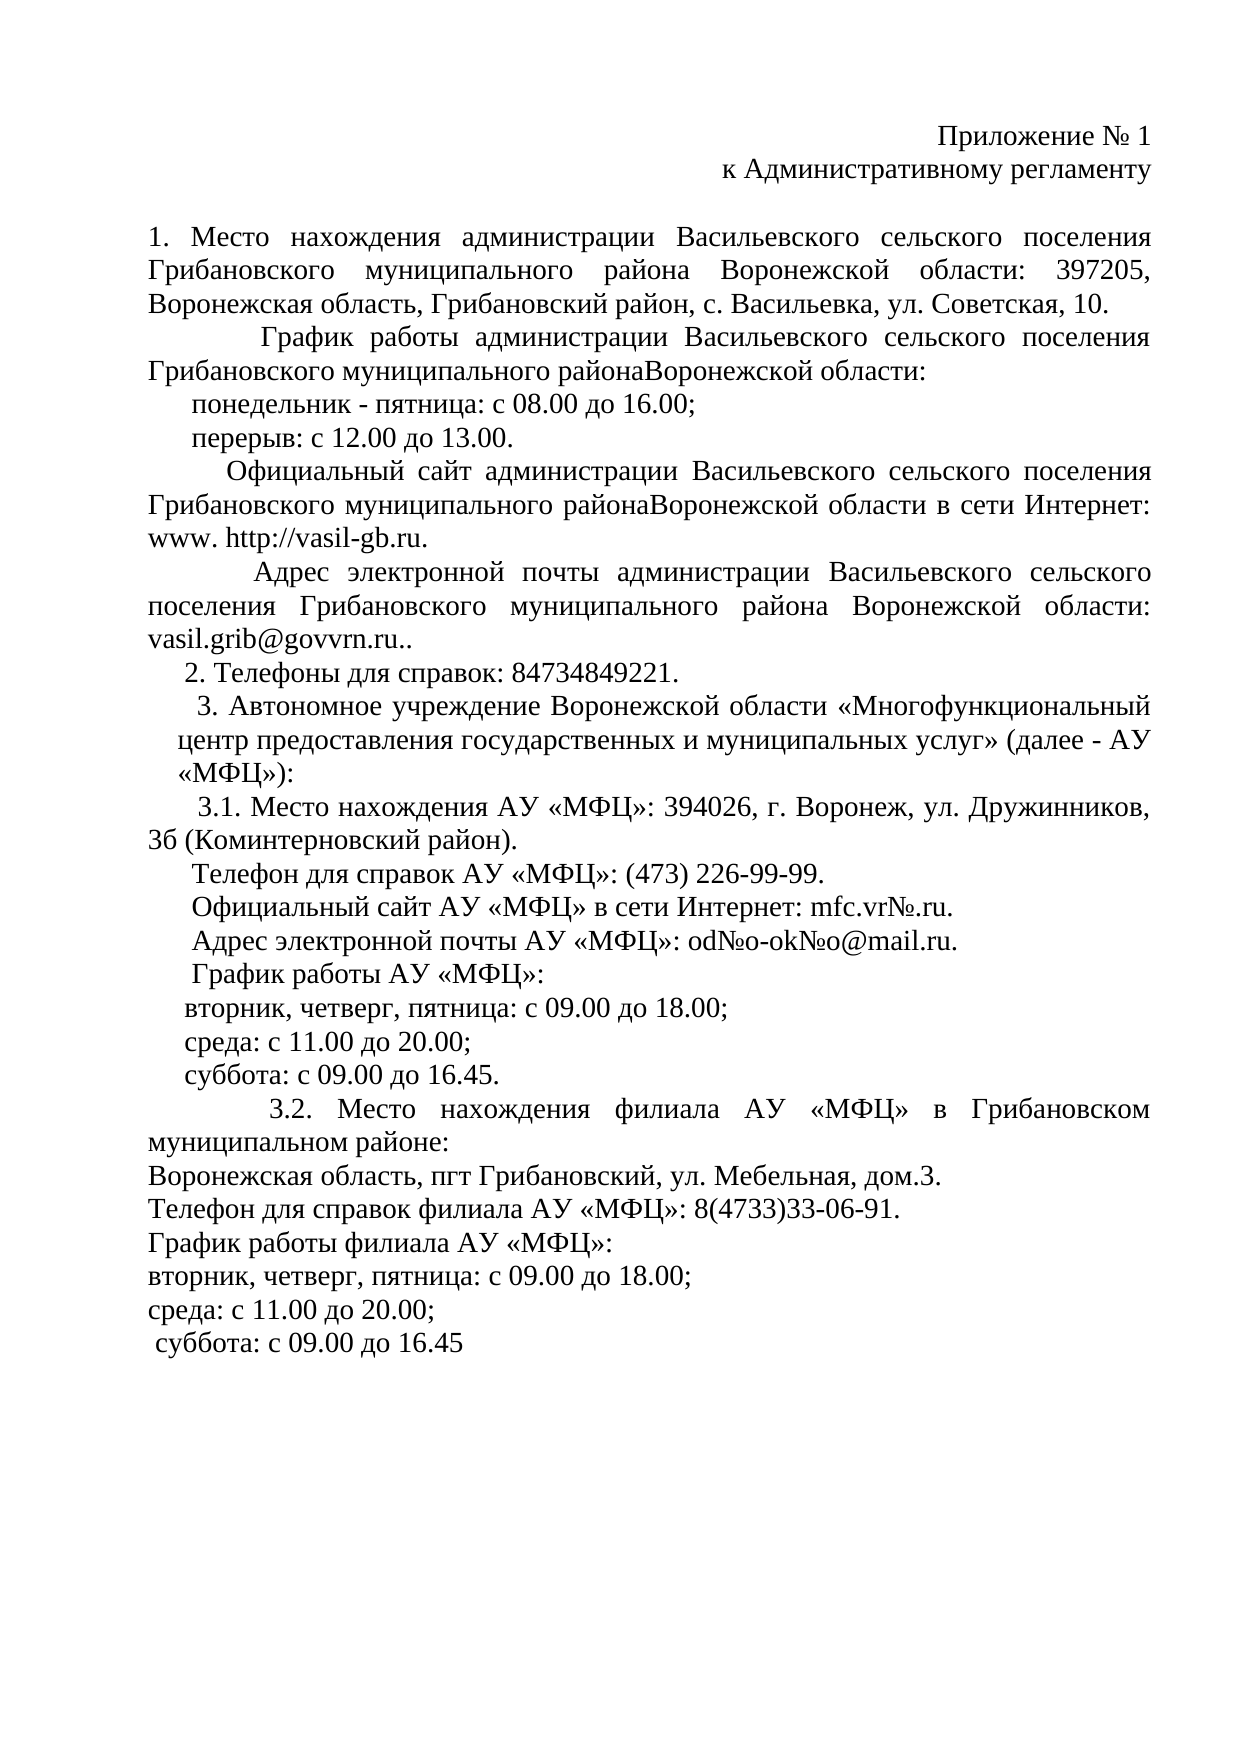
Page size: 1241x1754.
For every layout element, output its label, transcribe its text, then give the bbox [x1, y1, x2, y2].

text Официальный сайт администрации Васильевского сельского поселения Грибановского муниципального районаВоронежской области в сети Интернет: www. http://vasil-gb.ru. [148, 453, 1152, 554]
text График работы филиала АУ «МФЦ»: [88, 1225, 1152, 1258]
text 3. Автономное учреждение Воронежской области «Многофункциональный центр предоставления государственных и муниципальных услуг» (далее - АУ «МФЦ»): [148, 688, 1152, 789]
text вторник, четверг, пятница: с 09.00 до 18.00; [148, 990, 1152, 1024]
text перерыв: с 12.00 до 13.00. [148, 420, 1152, 453]
text График работы администрации Васильевского сельского поселения Грибановского муниципального районаВоронежской области: [148, 319, 1152, 386]
text Воронежская область, пгт Грибановский, ул. Мебельная, дом.3. [88, 1158, 1152, 1191]
text График работы АУ «МФЦ»: [148, 957, 1152, 990]
text 3.2. Место нахождения филиала АУ «МФЦ» в Грибановском муниципальном районе: [148, 1091, 1152, 1158]
text Адрес электронной почты администрации Васильевского сельского поселения Грибановского муниципального района Воронежской области: vasil.grib@govvrn.ru.. [148, 554, 1152, 655]
text суббота: с 09.00 до 16.45 [88, 1326, 1152, 1359]
text вторник, четверг, пятница: с 09.00 до 18.00; [88, 1258, 1152, 1292]
text понедельник - пятница: с 08.00 до 16.00; [148, 386, 1152, 420]
text Телефон для справок филиала АУ «МФЦ»: 8(4733)33-06-91. [88, 1191, 1152, 1225]
text к Административному регламенту [177, 152, 1152, 185]
text Приложение № 1 [177, 118, 1152, 152]
text 1. Место нахождения администрации Васильевского сельского поселения Грибановского муниципального района Воронежской области: 397205, Воронежская область, Грибановский район, с. Васильевка, ул. Советская, 10. [148, 219, 1152, 319]
text среда: с 11.00 до 20.00; [148, 1024, 1152, 1057]
text Официальный сайт АУ «МФЦ» в сети Интернет: mfc.vr№.ru. [148, 889, 1152, 923]
text среда: с 11.00 до 20.00; [88, 1292, 1152, 1326]
text 3.1. Место нахождения АУ «МФЦ»: 394026, г. Воронеж, ул. Дружинников, 3б (Коминтерновский район). [118, 789, 1152, 856]
text 2. Телефоны для справок: 84734849221. [148, 655, 1152, 688]
text Телефон для справок АУ «МФЦ»: (473) 226-99-99. [148, 856, 1152, 889]
text Адрес электронной почты АУ «МФЦ»: od№o-ok№o@mail.ru. [148, 923, 1152, 957]
text суббота: с 09.00 до 16.45. [148, 1057, 1152, 1091]
